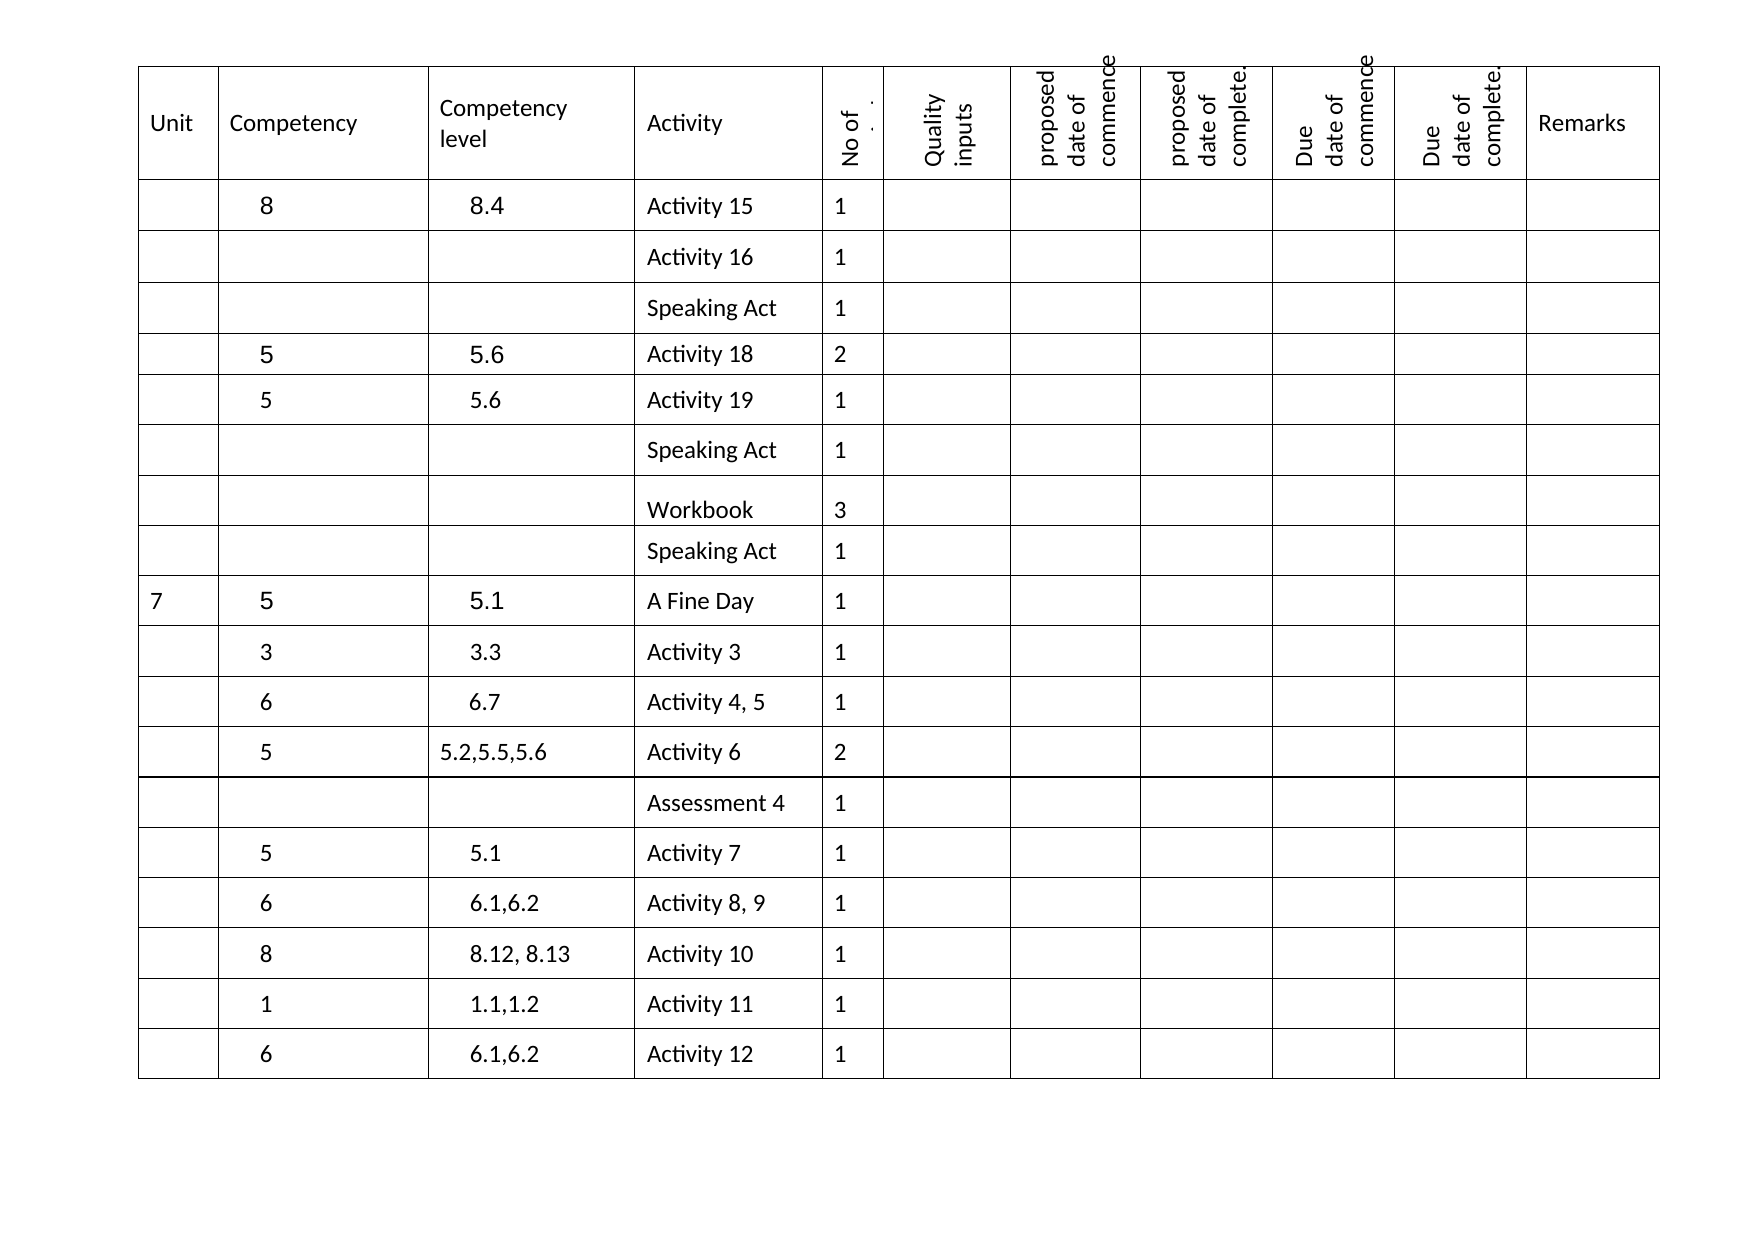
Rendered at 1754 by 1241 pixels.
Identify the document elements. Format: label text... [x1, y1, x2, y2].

table_cell [1395, 476, 1526, 525]
table_cell [1395, 727, 1526, 776]
table_cell 3.3 [429, 626, 634, 676]
table_cell 6.1,6.2 [429, 1029, 634, 1078]
table_cell [1141, 476, 1272, 525]
table_cell [1011, 626, 1140, 676]
table_cell [1141, 526, 1272, 575]
table_cell [1527, 1029, 1659, 1078]
table_cell [1527, 828, 1659, 877]
table_header proposed date of commence [1011, 67, 1140, 179]
table_cell [1395, 828, 1526, 877]
table_cell [1395, 283, 1526, 333]
table_cell [1141, 626, 1272, 676]
table_cell [1273, 576, 1394, 625]
table_cell [884, 375, 1010, 424]
table_cell [1141, 778, 1272, 827]
table_cell 1.1,1.2 [429, 979, 634, 1028]
table_cell [1141, 878, 1272, 927]
table_cell [1273, 231, 1394, 282]
table_cell Activity 6 [635, 727, 822, 776]
table_cell [139, 979, 218, 1028]
table_cell [1395, 677, 1526, 726]
table_cell [1141, 828, 1272, 877]
table_cell 1 [823, 1029, 883, 1078]
table_cell Activity 4, 5 [635, 677, 822, 726]
table_cell [1273, 283, 1394, 333]
table_cell A Fine Day [635, 576, 822, 625]
table_cell 5.1 [429, 576, 634, 625]
table_cell [1395, 979, 1526, 1028]
table_cell 3 [823, 476, 883, 525]
table_cell [139, 231, 218, 282]
table_cell 7 [139, 576, 218, 625]
table_cell [1011, 231, 1140, 282]
table_cell [1011, 180, 1140, 230]
table_cell [884, 231, 1010, 282]
table_cell [1011, 727, 1140, 776]
table_cell 8 [219, 928, 428, 978]
table_cell [1011, 828, 1140, 877]
table_cell [1141, 334, 1272, 374]
table_cell [1527, 476, 1659, 525]
table_cell [1395, 626, 1526, 676]
table_cell [219, 526, 428, 575]
table_cell [884, 1029, 1010, 1078]
table_cell [1141, 425, 1272, 474]
table_cell [1011, 576, 1140, 625]
table_cell [1011, 778, 1140, 827]
table_cell [139, 778, 218, 827]
table_cell [1527, 526, 1659, 575]
table_cell 8.4 [429, 180, 634, 230]
table_cell [139, 878, 218, 927]
table_cell [1527, 334, 1659, 374]
table_cell [219, 283, 428, 333]
table_cell [139, 1029, 218, 1078]
table_cell [1011, 928, 1140, 978]
table_cell 5 [219, 375, 428, 424]
table_cell [1273, 425, 1394, 474]
table_cell [1141, 283, 1272, 333]
table_cell 6.1,6.2 [429, 878, 634, 927]
table_cell [1141, 727, 1272, 776]
table_header Competency level [429, 67, 634, 179]
table_cell [1011, 677, 1140, 726]
table_cell [139, 334, 218, 374]
table_cell [884, 928, 1010, 978]
table_cell 5.6 [429, 334, 634, 374]
table_cell [429, 526, 634, 575]
table_cell [1273, 180, 1394, 230]
table_cell [1141, 576, 1272, 625]
table_cell [429, 231, 634, 282]
table_cell [1273, 928, 1394, 978]
table_cell [429, 476, 634, 525]
table_cell [884, 727, 1010, 776]
table_cell [884, 878, 1010, 927]
table_cell 5 [219, 828, 428, 877]
table_header Quality inputs [884, 67, 1010, 179]
table_cell [1141, 375, 1272, 424]
table_cell [1273, 476, 1394, 525]
table_cell 1 [823, 626, 883, 676]
table_cell [1011, 878, 1140, 927]
table_cell [1395, 878, 1526, 927]
table_cell Activity 18 [635, 334, 822, 374]
table_cell [1141, 979, 1272, 1028]
table_cell [219, 476, 428, 525]
table_cell [219, 425, 428, 474]
table_cell [1273, 878, 1394, 927]
table_cell [1395, 180, 1526, 230]
table_cell 5.1 [429, 828, 634, 877]
table_cell [884, 576, 1010, 625]
table_cell [884, 425, 1010, 474]
table_cell [1273, 1029, 1394, 1078]
table_cell 1 [823, 231, 883, 282]
table_cell 6 [219, 677, 428, 726]
table_cell Activity 8, 9 [635, 878, 822, 927]
table_cell 1 [823, 425, 883, 474]
table_cell [1011, 425, 1140, 474]
table_cell Activity 7 [635, 828, 822, 877]
table_header Remarks [1527, 67, 1659, 179]
table_cell [1141, 180, 1272, 230]
table_cell [884, 283, 1010, 333]
table_cell [1011, 526, 1140, 575]
table_cell [1011, 283, 1140, 333]
table_cell [1527, 283, 1659, 333]
table_cell [1527, 677, 1659, 726]
table_cell 1 [823, 375, 883, 424]
table_cell [884, 677, 1010, 726]
table_cell 1 [823, 778, 883, 827]
table_cell 6 [219, 878, 428, 927]
table_header Due date of commence [1273, 67, 1394, 179]
table_cell [884, 626, 1010, 676]
table_cell 3 [219, 626, 428, 676]
table_cell Workbook [635, 476, 822, 525]
table_cell [139, 677, 218, 726]
table_cell [1395, 231, 1526, 282]
table_cell [1395, 526, 1526, 575]
table_cell [219, 778, 428, 827]
table_cell [139, 928, 218, 978]
table_cell [1141, 677, 1272, 726]
table_cell [139, 828, 218, 877]
table_cell [429, 425, 634, 474]
table_header Activity [635, 67, 822, 179]
table_cell 5 [219, 576, 428, 625]
table_cell [429, 778, 634, 827]
table_cell [1395, 375, 1526, 424]
table_cell Activity 10 [635, 928, 822, 978]
table_cell Assessment 4 [635, 778, 822, 827]
table_cell [1395, 1029, 1526, 1078]
table_cell Speaking Act [635, 425, 822, 474]
table_cell [1527, 979, 1659, 1028]
table_cell Activity 15 [635, 180, 822, 230]
table_cell 1 [823, 979, 883, 1028]
table_cell 1 [823, 878, 883, 927]
table_cell [1527, 375, 1659, 424]
table_cell [1011, 979, 1140, 1028]
table_cell [1011, 375, 1140, 424]
table_cell [139, 283, 218, 333]
table_cell 6 [219, 1029, 428, 1078]
table_cell [1011, 334, 1140, 374]
table_cell [884, 979, 1010, 1028]
table_cell [884, 526, 1010, 575]
table_cell [1011, 1029, 1140, 1078]
table_cell [1141, 231, 1272, 282]
table_cell 1 [823, 928, 883, 978]
table_cell 1 [823, 283, 883, 333]
table_cell [884, 778, 1010, 827]
table_cell [1395, 778, 1526, 827]
table_cell [1273, 828, 1394, 877]
table_cell Speaking Act [635, 526, 822, 575]
table_cell [1527, 928, 1659, 978]
table_cell [1395, 334, 1526, 374]
table_cell 1 [219, 979, 428, 1028]
table_cell 5 [219, 727, 428, 776]
table_cell [139, 375, 218, 424]
table_cell Activity 11 [635, 979, 822, 1028]
table_header Due date of complete. [1395, 67, 1526, 179]
table_cell [1395, 576, 1526, 625]
table_cell [884, 334, 1010, 374]
table_cell 5.2,5.5,5.6 [429, 727, 634, 776]
table_cell [429, 283, 634, 333]
table_cell [1395, 928, 1526, 978]
table_cell 2 [823, 727, 883, 776]
table_cell [884, 180, 1010, 230]
table_cell [1273, 979, 1394, 1028]
table_cell [1273, 626, 1394, 676]
table_header Unit [139, 67, 218, 179]
table_cell 6.7 [429, 677, 634, 726]
table_cell [139, 727, 218, 776]
table_header Competency [219, 67, 428, 179]
table_cell [139, 626, 218, 676]
table_cell [1273, 778, 1394, 827]
table_cell [1527, 778, 1659, 827]
table_cell [1273, 375, 1394, 424]
table_cell [139, 180, 218, 230]
table_header No of periods [823, 67, 883, 179]
table_cell [1527, 576, 1659, 625]
table_cell [1011, 476, 1140, 525]
table_cell 5.6 [429, 375, 634, 424]
table_cell [1527, 878, 1659, 927]
table_cell [1527, 425, 1659, 474]
table_cell [139, 526, 218, 575]
table_cell [1395, 425, 1526, 474]
table_cell [1273, 677, 1394, 726]
table_cell [1273, 727, 1394, 776]
table_cell [1527, 231, 1659, 282]
table_cell [1527, 727, 1659, 776]
table_cell Activity 19 [635, 375, 822, 424]
table_cell 8.12, 8.13 [429, 928, 634, 978]
table_cell Activity 16 [635, 231, 822, 282]
table_cell 1 [823, 576, 883, 625]
table_cell 1 [823, 677, 883, 726]
table_cell Activity 3 [635, 626, 822, 676]
table_cell [219, 231, 428, 282]
table_cell 1 [823, 828, 883, 877]
table_cell Speaking Act [635, 283, 822, 333]
table_cell 1 [823, 526, 883, 575]
table_cell [1141, 928, 1272, 978]
table_cell [1273, 526, 1394, 575]
table_cell [884, 476, 1010, 525]
table_cell [884, 828, 1010, 877]
table_cell [1527, 180, 1659, 230]
table_header proposed date of complete. [1141, 67, 1272, 179]
table_cell Activity 12 [635, 1029, 822, 1078]
table_cell [139, 476, 218, 525]
table_cell [1527, 626, 1659, 676]
table_cell 2 [823, 334, 883, 374]
table_cell [139, 425, 218, 474]
table_cell 1 [823, 180, 883, 230]
table_cell [1141, 1029, 1272, 1078]
table_cell 8 [219, 180, 428, 230]
table_cell 5 [219, 334, 428, 374]
table_cell [1273, 334, 1394, 374]
